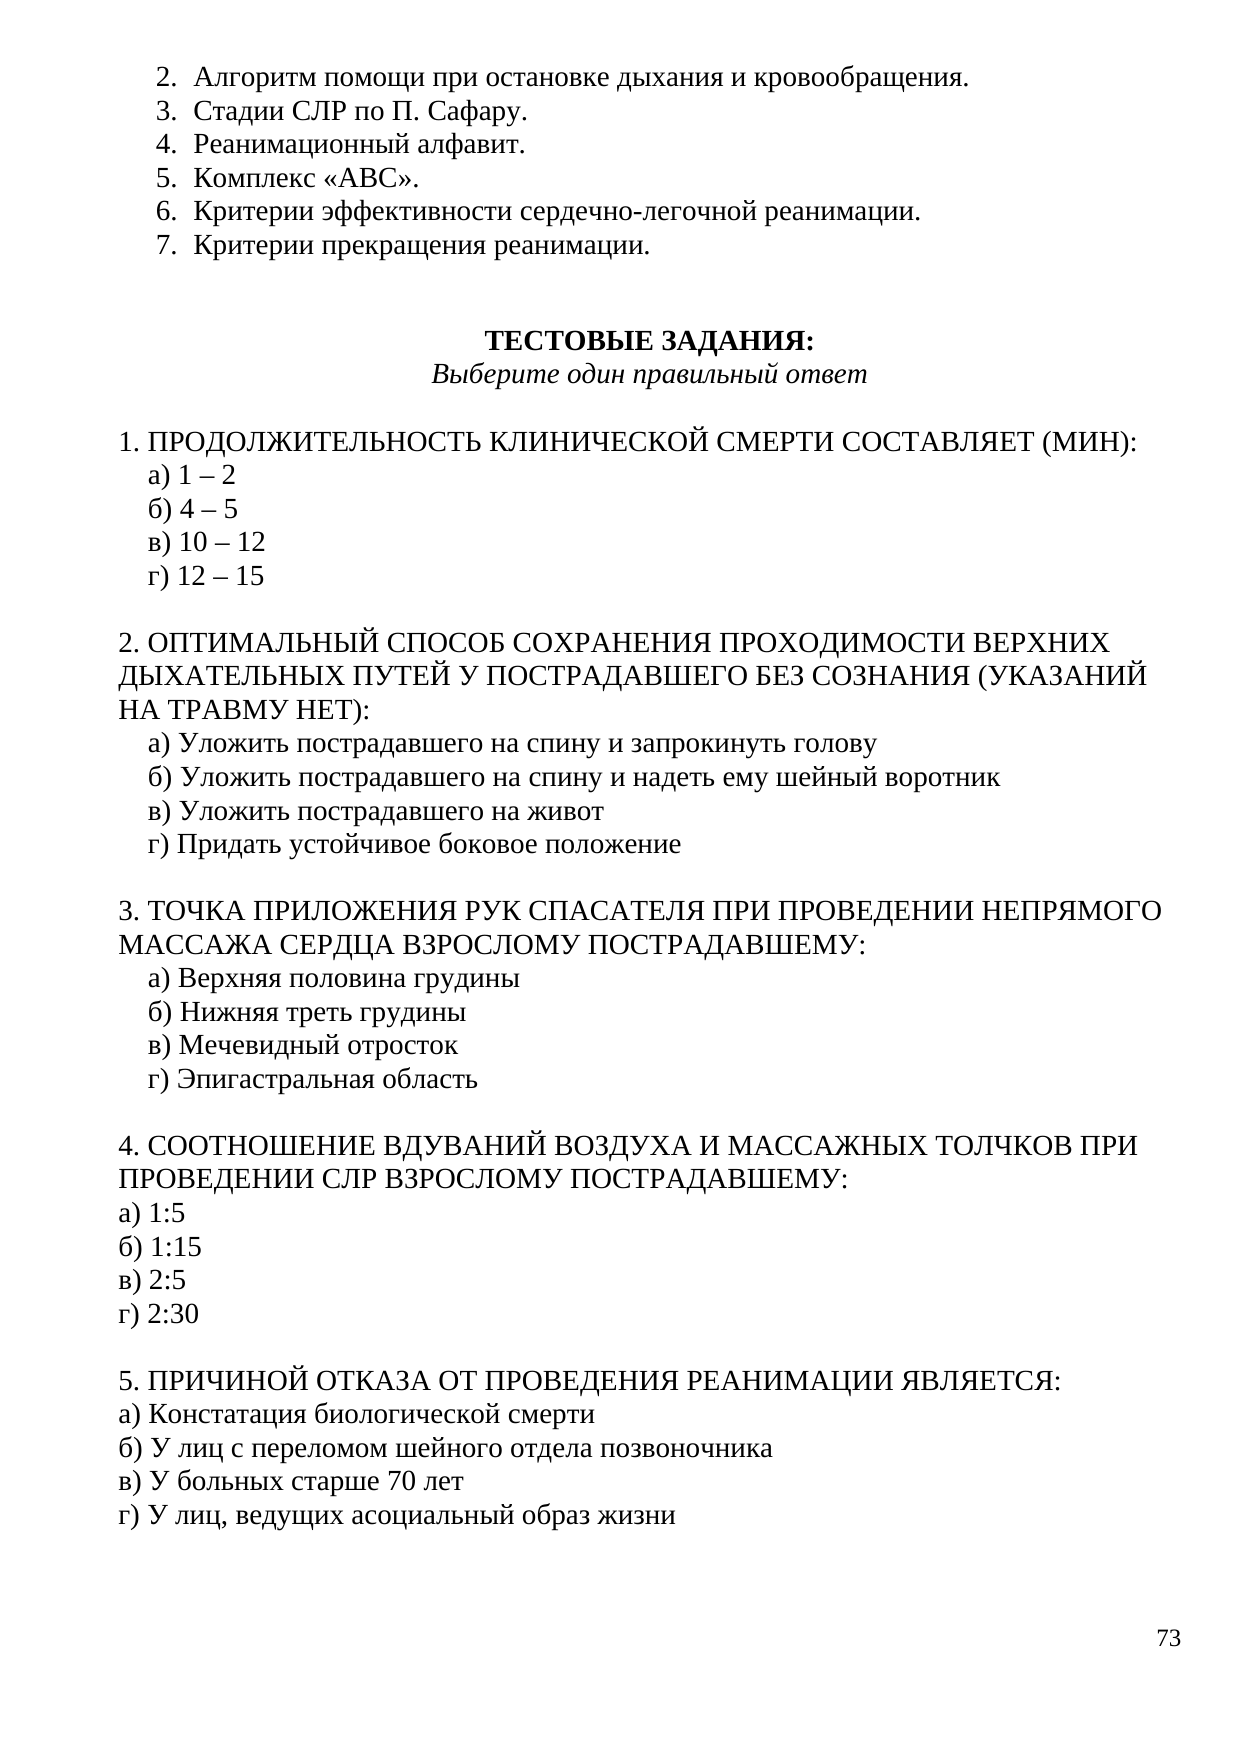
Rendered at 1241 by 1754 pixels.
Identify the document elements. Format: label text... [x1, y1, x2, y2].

text 4. СООТНОШЕНИЕ ВДУВАНИЙ ВОЗДУХА И МАССАЖНЫХ ТОЛЧКОВ ПРИ ПРОВЕДЕНИИ СЛР ВЗРОСЛОМУ ПОСТРАДАВШЕМУ: [118, 1128, 1181, 1195]
text б) У лиц с переломом шейного отдела позвоночника [118, 1430, 1181, 1463]
text б) Нижняя треть грудины [148, 994, 1181, 1027]
text в) 10 – 12 [148, 524, 1181, 558]
text г) Придать устойчивое боковое положение [148, 826, 1181, 860]
text б) Уложить пострадавшего на спину и надеть ему шейный воротник [148, 759, 1181, 793]
text 5. ПРИЧИНОЙ ОТКАЗА ОТ ПРОВЕДЕНИЯ РЕАНИМАЦИИ ЯВЛЯЕТСЯ: [118, 1363, 1181, 1396]
text в) Мечевидный отросток [148, 1027, 1181, 1061]
list Комплекс «АВС». [156, 160, 1181, 193]
text a) 1:5 [118, 1195, 1181, 1229]
text г) У лиц, ведущих асоциальный образ жизни [118, 1497, 1181, 1531]
text в) 2:5 [118, 1262, 1181, 1296]
text Выберите один правильный ответ [118, 357, 1181, 390]
text г) Эпигастральная область [148, 1061, 1181, 1094]
list Алгоритм помощи при остановке дыхания и кровообращения. [156, 59, 1181, 93]
text б) 4 – 5 [148, 491, 1181, 524]
list Стадии СЛР по П. Сафару. [156, 93, 1181, 126]
text 2. ОПТИМАЛЬНЫЙ СПОСОБ СОХРАНЕНИЯ ПРОХОДИМОСТИ ВЕРХНИХ ДЫХАТЕЛЬНЫХ ПУТЕЙ У ПОСТРАДАВШЕГО БЕЗ СОЗНАНИЯ (УКАЗАНИЙ НА ТРАВМУ НЕТ): [118, 625, 1181, 726]
text б) 1:15 [118, 1229, 1181, 1262]
text г) 12 – 15 [148, 558, 1181, 591]
text в) Уложить пострадавшего на живот [148, 793, 1181, 826]
text в) У больных старше 70 лет [118, 1463, 1181, 1497]
text ТЕСТОВЫЕ ЗАДАНИЯ: [118, 323, 1181, 357]
text a) Констатация биологической смерти [118, 1396, 1181, 1430]
text 3. ТОЧКА ПРИЛОЖЕНИЯ РУК СПАСАТЕЛЯ ПРИ ПРОВЕДЕНИИ НЕПРЯМОГО МАССАЖА СЕРДЦА ВЗРОСЛОМУ ПОСТРАДАВШЕМУ: [118, 893, 1181, 960]
list Критерии эффективности сердечно-легочной реанимации. [156, 193, 1181, 227]
list Критерии прекращения реанимации. [156, 227, 1181, 260]
text a) Уложить пострадавшего на спину и запрокинуть голову [148, 726, 1181, 759]
text a) Верхняя половина грудины [148, 960, 1181, 994]
list Реанимационный алфавит. [156, 126, 1181, 160]
text г) 2:30 [118, 1296, 1181, 1329]
text 1. ПРОДОЛЖИТЕЛЬНОСТЬ КЛИНИЧЕСКОЙ СМЕРТИ СОСТАВЛЯЕТ (МИН): [118, 424, 1181, 457]
text a) 1 – 2 [148, 457, 1181, 491]
